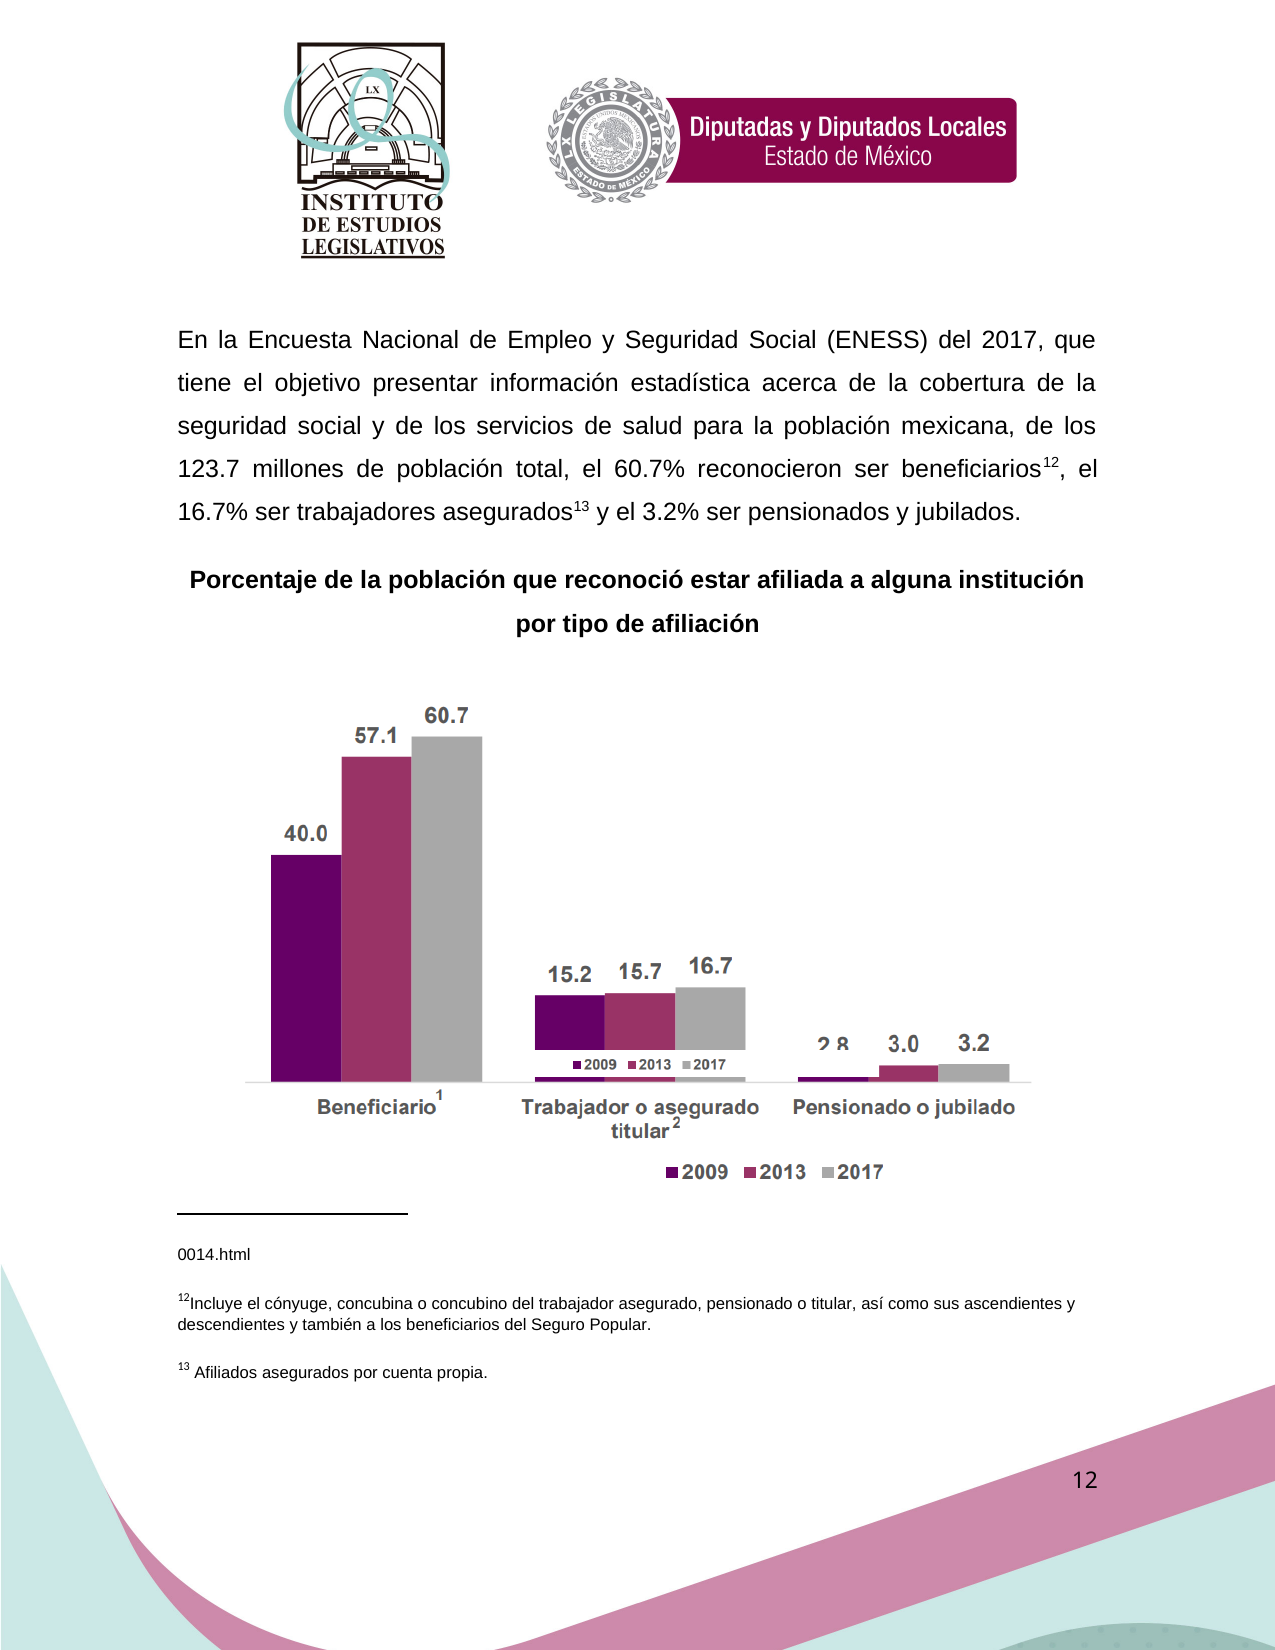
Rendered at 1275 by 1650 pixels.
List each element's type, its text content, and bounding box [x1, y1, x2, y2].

picture [0, 2, 1275, 1650]
text En la Encuesta Nacional de Empleo y Seguridad Social (ENESS) del 2017, que tiene el objetivo presentar información estadística acerca de la cobertura de la seguridad social y de los servicios de salud para la población mexicana, de los 123.7 millones de población total, el 60.7% reconocieron ser beneficiarios, el 16.7% ser trabajadores asegurados y el 3.2% ser pensionados y jubilados. [177, 325, 1098, 526]
text Porcentaje de la población que reconoció estar afiliada a alguna institución por tipo de afiliación [177, 566, 1098, 637]
